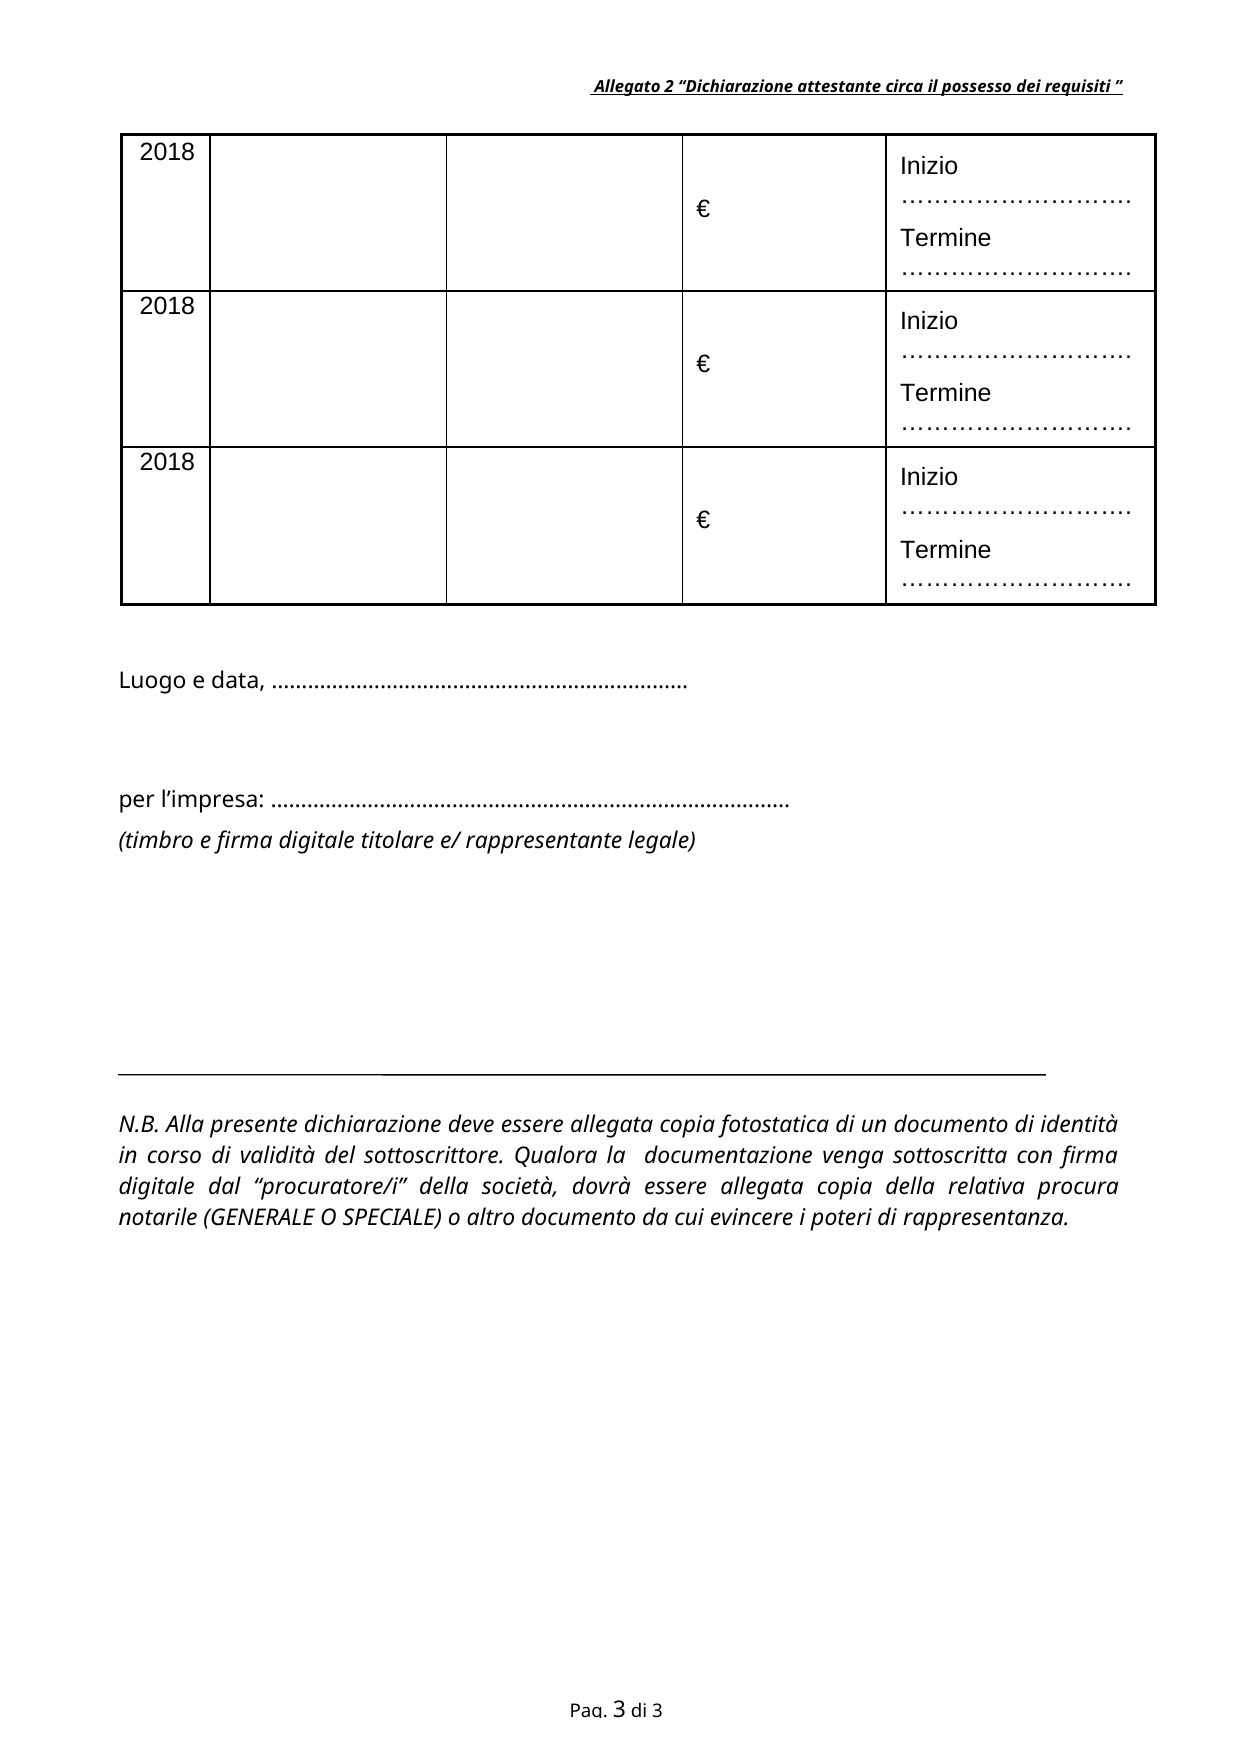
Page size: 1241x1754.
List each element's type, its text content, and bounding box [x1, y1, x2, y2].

table_cell [211, 448, 446, 603]
table_header € [683, 136, 885, 290]
table_cell [447, 448, 682, 603]
table_cell 2018 [123, 448, 209, 603]
table_cell [211, 292, 446, 446]
table_cell Inizio ………………………. Termine ………………………. [887, 292, 1154, 446]
table_header Inizio ………………………. Termine ………………………. [887, 136, 1154, 290]
text per l’impresa: ………………………………………………..………………………… [118, 783, 1167, 814]
table_header [447, 136, 682, 290]
table_cell 2018 [123, 292, 209, 446]
text N.B. Alla presente dichiarazione deve essere allegata copia fotostatica di un documento di identità in corso di validità del sottoscrittore. Qualora la documentazione venga sottoscritta con firma digitale dal “procuratore/i” della società, dovrà essere allegata copia della relativa procura notarile (GENERALE O SPECIALE) o altro documento da cui evincere i poteri di rappresentanza. [118, 1108, 1122, 1233]
table_cell € [683, 292, 885, 446]
table_cell Inizio ………………………. Termine ………………………. [887, 448, 1154, 603]
table_header [211, 136, 446, 290]
table_cell € [683, 448, 885, 603]
text (timbro e firma digitale titolare e/ rappresentante legale) [118, 823, 1167, 855]
table_cell [447, 292, 682, 446]
table_header 2018 [123, 136, 209, 290]
text Luogo e data, …………………………………………………………… [118, 664, 1167, 695]
